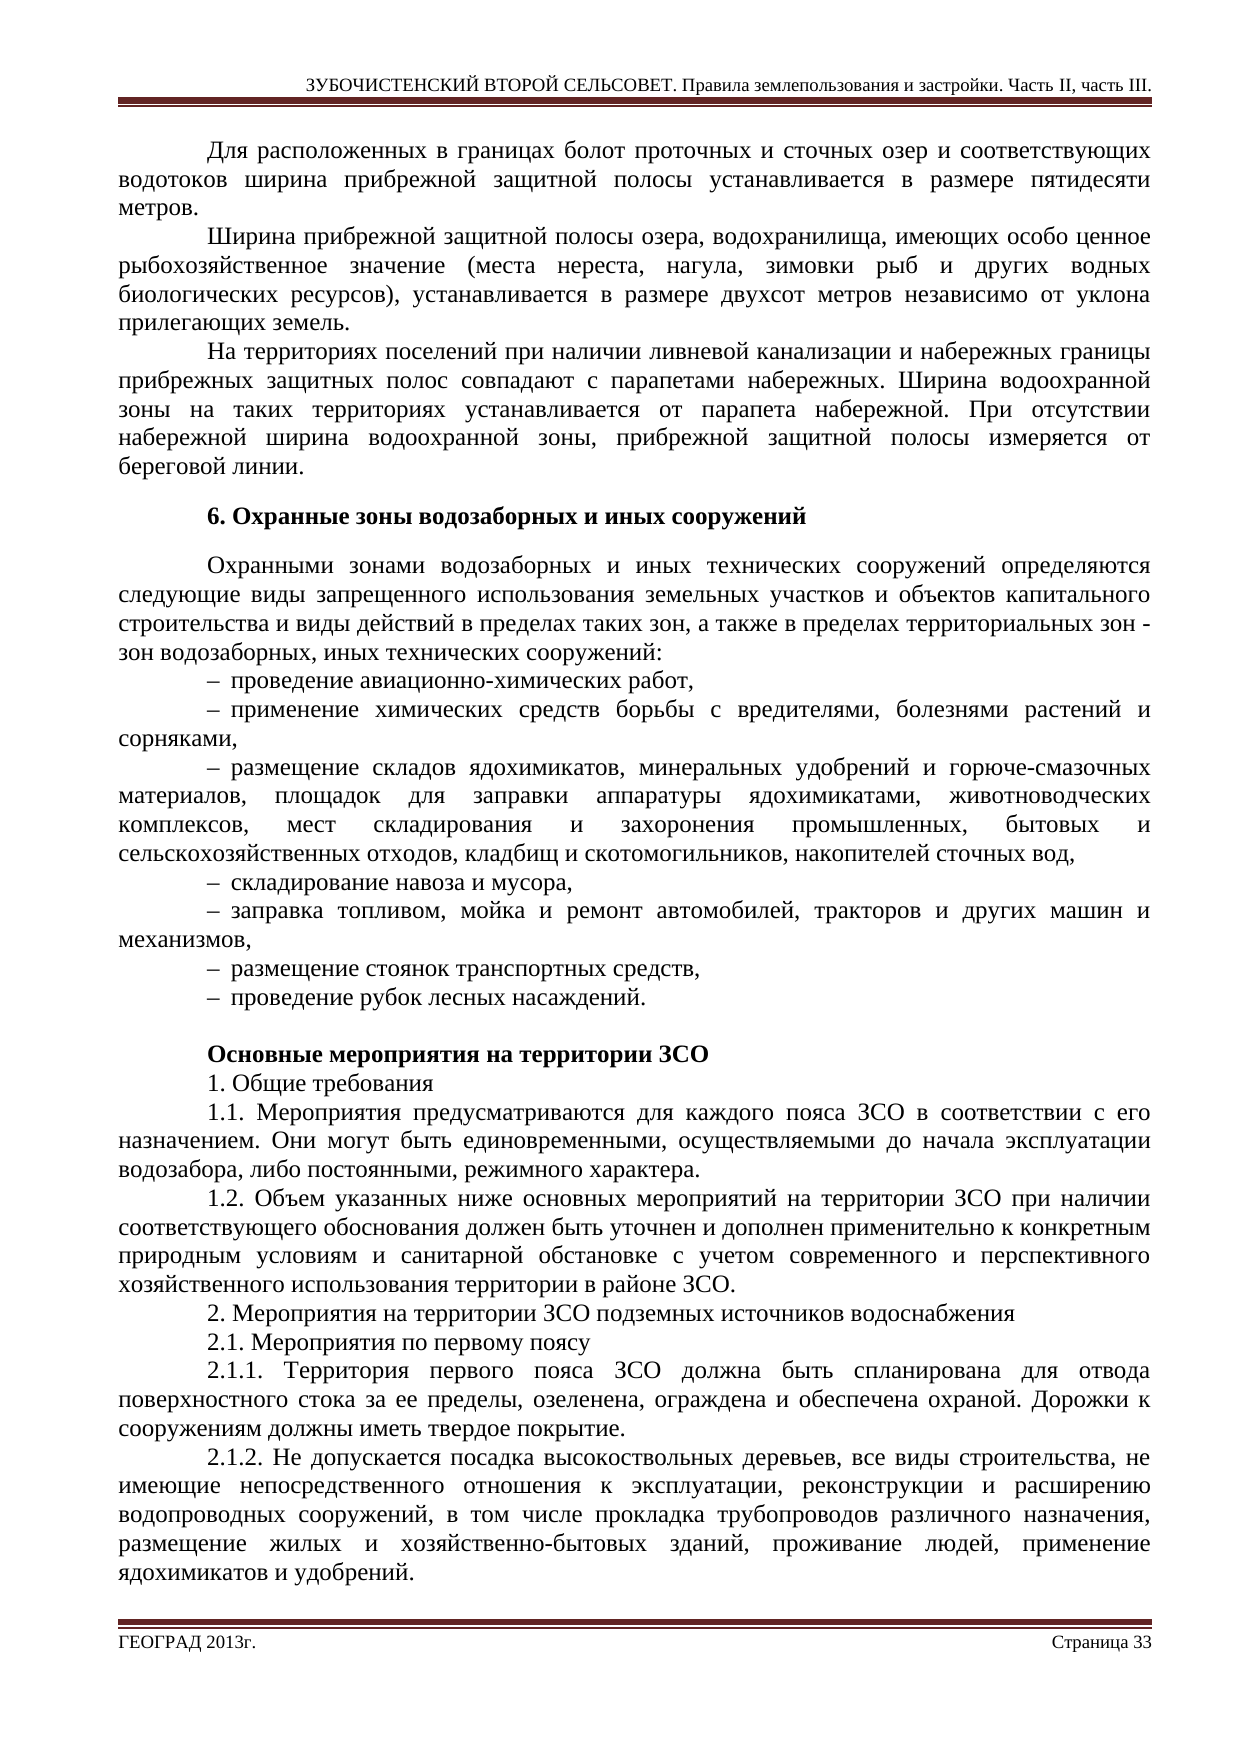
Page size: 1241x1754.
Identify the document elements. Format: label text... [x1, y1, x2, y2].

list 2.1. Мероприятия по первому поясу [118, 1327, 1152, 1355]
text 2.1.1. Территория первого пояса ЗСО должна быть спланирована для отвода поверхностного стока за ее пределы, озеленена, ограждена и обеспечена охраной. Дорожки к сооружениям должны иметь твердое покрытие. [118, 1355, 1152, 1442]
text Для расположенных в границах болот проточных и сточных озер и соответствующих водотоков ширина прибрежной защитной полосы устанавливается в размере пятидесяти метров. [118, 135, 1152, 221]
text Охранными зонами водозаборных и иных технических сооружений определяются следующие виды запрещенного использования земельных участков и объектов капитального строительства и виды действий в пределах таких зон, а также в пределах территориальных зон - зон водозаборных, иных технических сооружений: [118, 550, 1152, 665]
list 2. Мероприятия на территории ЗСО подземных источников водоснабжения [118, 1298, 1152, 1327]
list применение химических средств борьбы с вредителями, болезнями растений и сорняками, [118, 694, 1152, 752]
text На территориях поселений при наличии ливневой канализации и набережных границы прибрежных защитных полос совпадают с парапетами набережных. Ширина водоохранной зоны на таких территориях устанавливается от парапета набережной. При отсутствии набережной ширина водоохранной зоны, прибрежной защитной полосы измеряется от береговой линии. [118, 336, 1152, 480]
list 2.1.2. Не допускается посадка высокоствольных деревьев, все виды строительства, не имеющие непосредственного отношения к эксплуатации, реконструкции и расширению водопроводных сооружений, в том числе прокладка трубопроводов различного назначения, размещение жилых и хозяйственно-бытовых зданий, проживание людей, применение ядохимикатов и удобрений. [118, 1442, 1152, 1585]
list складирование навоза и мусора, [118, 867, 1152, 895]
list проведение авиационно-химических работ, [118, 665, 1152, 694]
list 1.1. Мероприятия предусматриваются для каждого пояса ЗСО в соответствии с его назначением. Они могут быть единовременными, осуществляемыми до начала эксплуатации водозабора, либо постоянными, режимного характера. [118, 1097, 1152, 1183]
list заправка топливом, мойка и ремонт автомобилей, тракторов и других машин и механизмов, [118, 895, 1152, 953]
list размещение складов ядохимикатов, минеральных удобрений и горюче-смазочных материалов, площадок для заправки аппаратуры ядохимикатами, животноводческих комплексов, мест складирования и захоронения промышленных, бытовых и сельскохозяйственных отходов, кладбищ и скотомогильников, накопителей сточных вод, [118, 752, 1152, 867]
text 6. Охранные зоны водозаборных и иных сооружений [118, 501, 1152, 529]
text Ширина прибрежной защитной полосы озера, водохранилища, имеющих особо ценное рыбохозяйственное значение (места нереста, нагула, зимовки рыб и других водных биологических ресурсов), устанавливается в размере двухсот метров независимо от уклона прилегающих земель. [118, 221, 1152, 336]
list 1. Общие требования [118, 1068, 1152, 1097]
list 1.2. Объем указанных ниже основных мероприятий на территории ЗСО при наличии соответствующего обоснования должен быть уточнен и дополнен применительно к конкретным природным условиям и санитарной обстановке с учетом современного и перспективного хозяйственного использования территории в районе ЗСО. [118, 1183, 1152, 1298]
list Основные мероприятия на территории ЗСО [118, 1039, 1152, 1068]
list проведение рубок лесных насаждений. [118, 982, 1152, 1010]
list размещение стоянок транспортных средств, [118, 953, 1152, 982]
